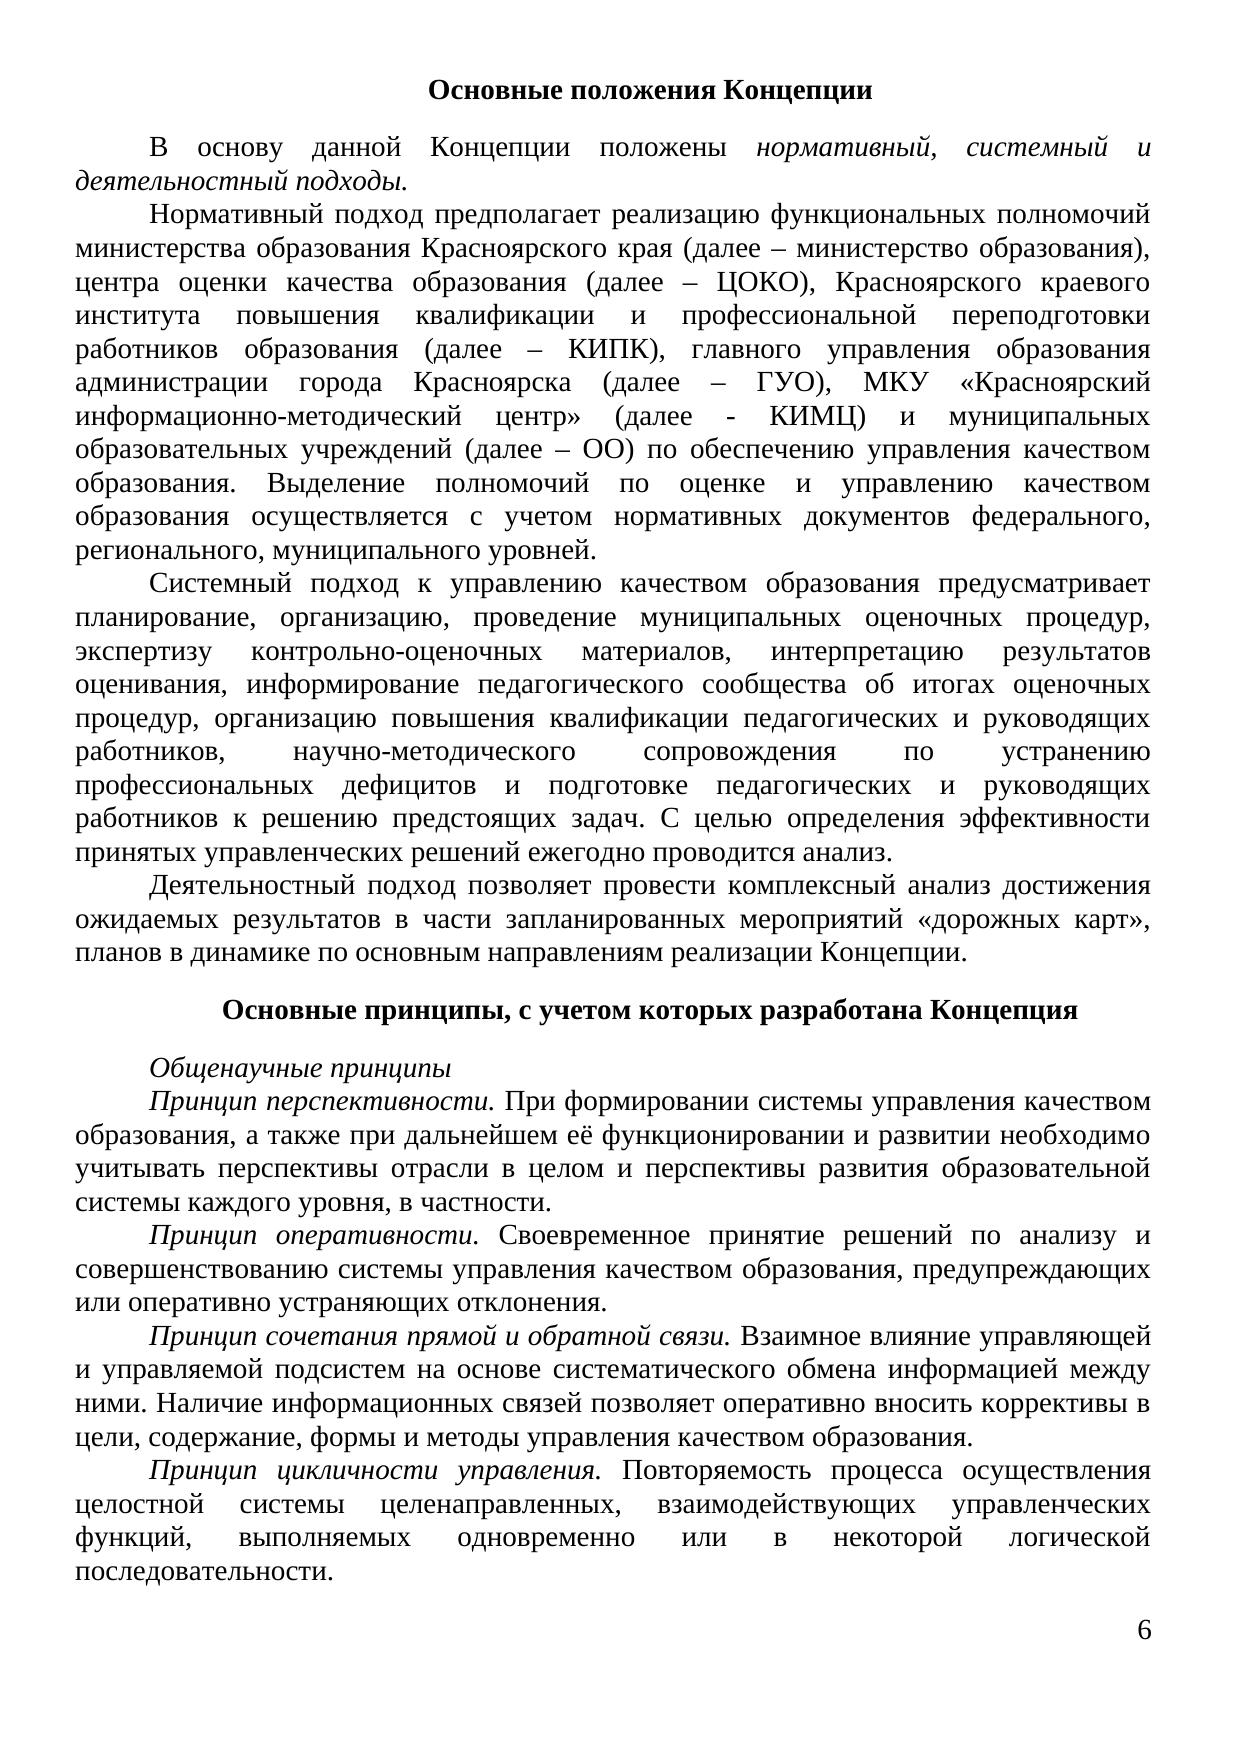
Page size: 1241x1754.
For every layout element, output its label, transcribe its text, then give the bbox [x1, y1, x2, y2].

text Основные положения Концепции [75, 72, 1151, 106]
text Принцип сочетания прямой и обратной связи. Взаимное влияние управляющей и управляемой подсистем на основе систематического обмена информацией между ними. Наличие информационных связей позволяет оперативно вносить коррективы в цели, содержание, формы и методы управления качеством образования. [75, 1318, 1151, 1452]
text В основу данной Концепции положены нормативный, системный и деятельностный подходы. [75, 129, 1151, 197]
text Общенаучные принципы [75, 1050, 1151, 1083]
text Принцип оперативности. Своевременное принятие решений по анализу и совершенствованию системы управления качеством образования, предупреждающих или оперативно устраняющих отклонения. [75, 1217, 1151, 1318]
text Основные принципы, с учетом которых разработана Концепция [75, 992, 1151, 1026]
text Системный подход к управлению качеством образования предусматривает планирование, организацию, проведение муниципальных оценочных процедур, экспертизу контрольно-оценочных материалов, интерпретацию результатов оценивания, информирование педагогического сообщества об итогах оценочных процедур, организацию повышения квалификации педагогических и руководящих работников, научно-методического сопровождения по устранению профессиональных дефицитов и подготовке педагогических и руководящих работников к решению предстоящих задач. С целью определения эффективности принятых управленческих решений ежегодно проводится анализ. [75, 566, 1151, 867]
text Деятельностный подход позволяет провести комплексный анализ достижения ожидаемых результатов в части запланированных мероприятий «дорожных карт», планов в динамике по основным направлениям реализации Концепции. [75, 867, 1151, 968]
text Принцип цикличности управления. Повторяемость процесса осуществления целостной системы целенаправленных, взаимодействующих управленческих функций, выполняемых одновременно или в некоторой логической последовательности. [75, 1452, 1151, 1586]
text Принцип перспективности. При формировании системы управления качеством образования, а также при дальнейшем её функционировании и развитии необходимо учитывать перспективы отрасли в целом и перспективы развития образовательной системы каждого уровня, в частности. [75, 1083, 1151, 1217]
text Нормативный подход предполагает реализацию функциональных полномочий министерства образования Красноярского края (далее – министерство образования), центра оценки качества образования (далее – ЦОКО), Красноярского краевого института повышения квалификации и профессиональной переподготовки работников образования (далее – КИПК), главного управления образования администрации города Красноярска (далее – ГУО), МКУ «Красноярский информационно-методический центр» (далее - КИМЦ) и муниципальных образовательных учреждений (далее – ОО) по обеспечению управления качеством образования. Выделение полномочий по оценке и управлению качеством образования осуществляется с учетом нормативных документов федерального, регионального, муниципального уровней. [75, 197, 1151, 566]
